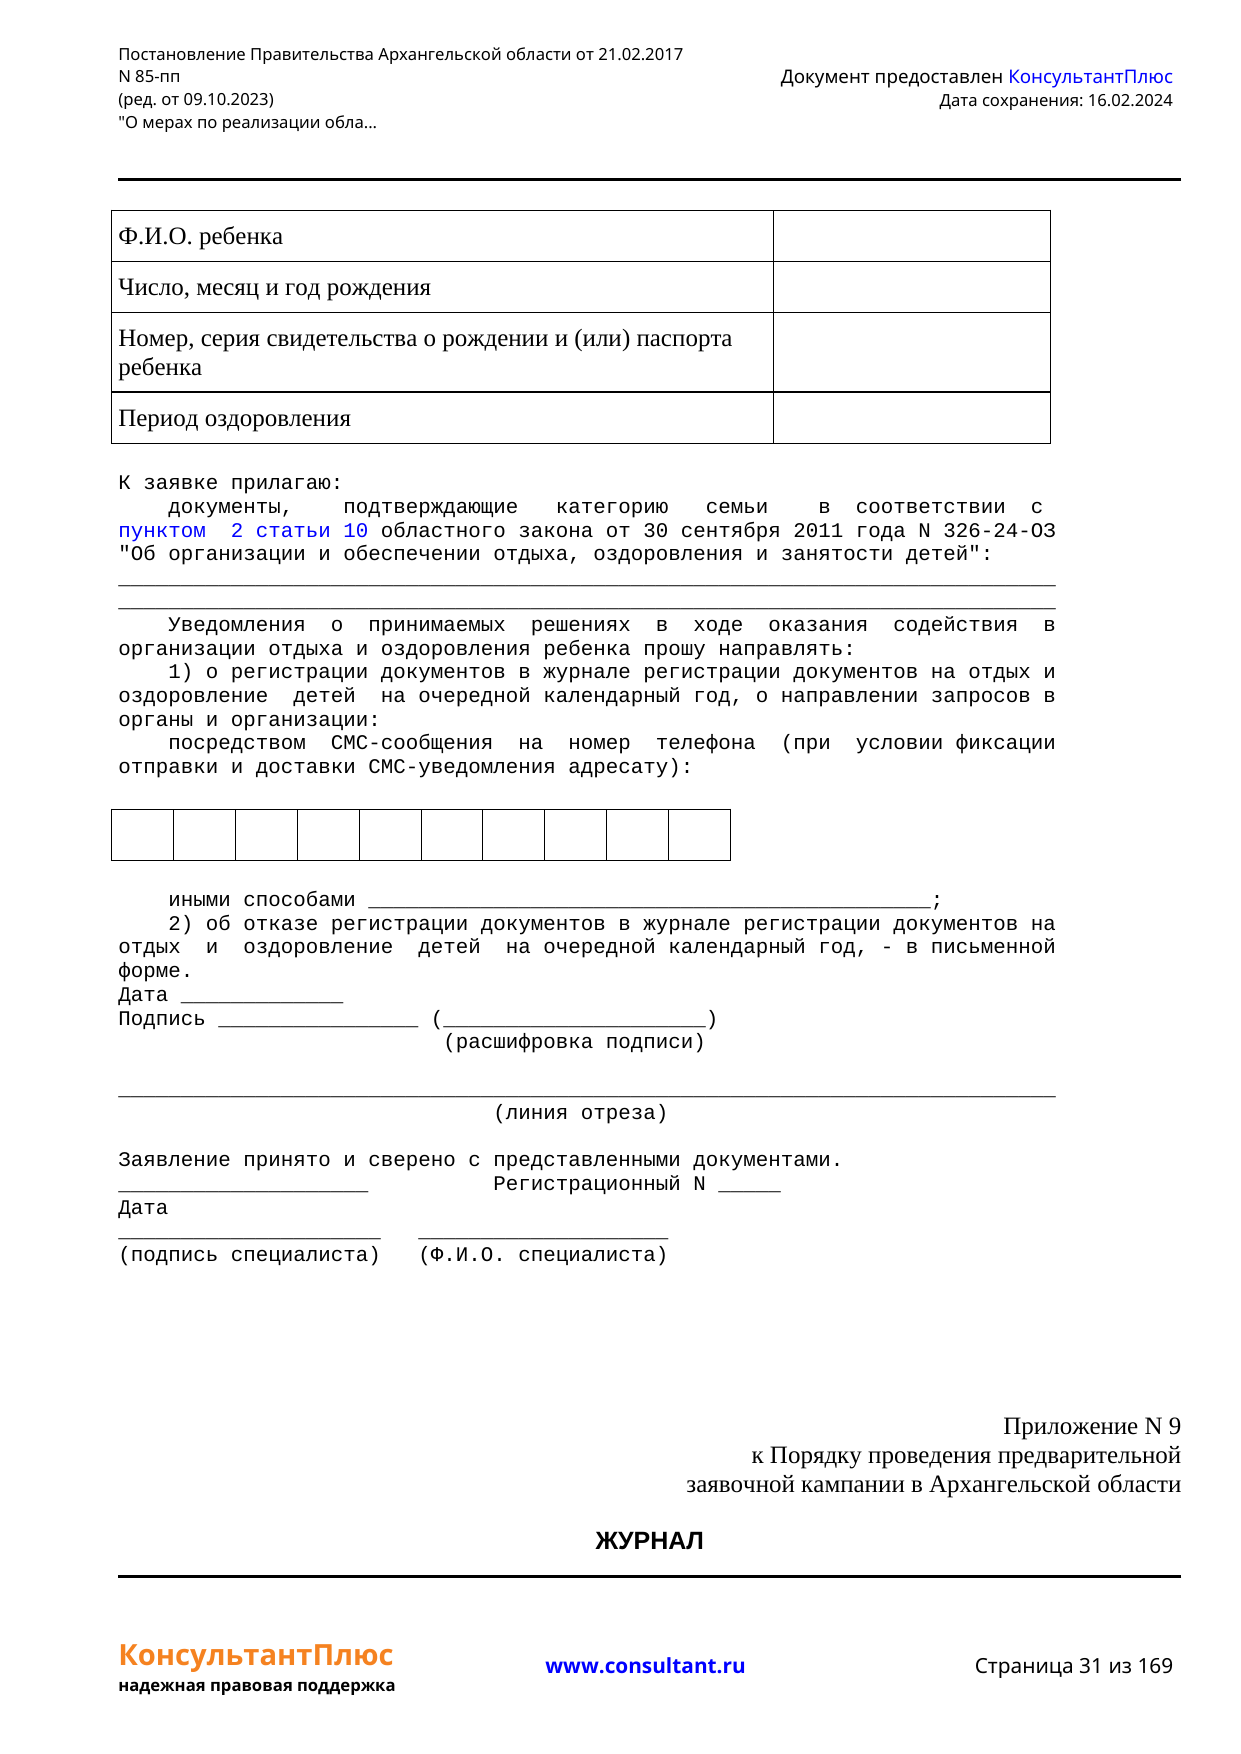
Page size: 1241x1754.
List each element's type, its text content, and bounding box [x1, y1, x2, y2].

text к Порядку проведения предварительной [118, 1440, 1181, 1469]
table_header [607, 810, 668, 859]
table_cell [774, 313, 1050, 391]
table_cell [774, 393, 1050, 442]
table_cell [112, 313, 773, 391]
text организации отдыха и оздоровления ребенка прошу направлять: [118, 638, 1181, 661]
text форме. [118, 960, 1181, 984]
text иными способами _____________________________________________; [118, 889, 1181, 913]
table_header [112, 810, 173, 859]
text (подпись специалиста) (Ф.И.О. специалиста) [118, 1244, 1181, 1268]
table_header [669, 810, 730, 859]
text заявочной кампании в Архангельской области [118, 1469, 1181, 1498]
title ЖУРНАЛ [118, 1526, 1181, 1555]
text 1) о регистрации документов в журнале регистрации документов на отдых и [118, 661, 1181, 685]
text посредством СМС-сообщения на номер телефона (при условии фиксации [118, 732, 1181, 756]
text 2) об отказе регистрации документов в журнале регистрации документов на [118, 913, 1181, 937]
text (линия отреза) [118, 1102, 1181, 1126]
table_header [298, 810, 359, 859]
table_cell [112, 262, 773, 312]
text документы, подтверждающие категорию семьи в соответствии с [118, 496, 1181, 519]
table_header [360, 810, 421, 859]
text Дата [118, 1197, 1181, 1220]
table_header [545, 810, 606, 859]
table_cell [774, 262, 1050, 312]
text пунктом 2 статьи 10 областного закона от 30 сентября 2011 года N 326-24-ОЗ [118, 519, 1181, 543]
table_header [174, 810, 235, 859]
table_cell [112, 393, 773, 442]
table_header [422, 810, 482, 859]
text "Об организации и обеспечении отдыха, оздоровления и занятости детей": [118, 543, 1181, 567]
text ___________________________________________________________________________ [118, 591, 1181, 614]
text отправки и доставки СМС-уведомления адресату): [118, 756, 1181, 780]
text Уведомления о принимаемых решениях в ходе оказания содействия в [118, 614, 1181, 638]
text отдых и оздоровление детей на очередной календарный год, - в письменной [118, 937, 1181, 960]
text К заявке прилагаю: [118, 472, 1181, 496]
text Заявление принято и сверено с представленными документами. [118, 1149, 1181, 1173]
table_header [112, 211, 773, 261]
text Дата _____________ [118, 984, 1181, 1007]
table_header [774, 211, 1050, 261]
text ___________________________________________________________________________ [118, 1078, 1181, 1102]
text ___________________________________________________________________________ [118, 567, 1181, 591]
text ____________________ Регистрационный N _____ [118, 1173, 1181, 1197]
text органы и организации: [118, 709, 1181, 732]
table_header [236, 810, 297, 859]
text Приложение N 9 [118, 1411, 1181, 1440]
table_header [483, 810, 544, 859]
text (расшифровка подписи) [118, 1031, 1181, 1055]
text оздоровление детей на очередной календарный год, о направлении запросов в [118, 685, 1181, 709]
text Подпись ________________ (_____________________) [118, 1007, 1181, 1031]
text _____________________ ____________________ [118, 1220, 1181, 1244]
